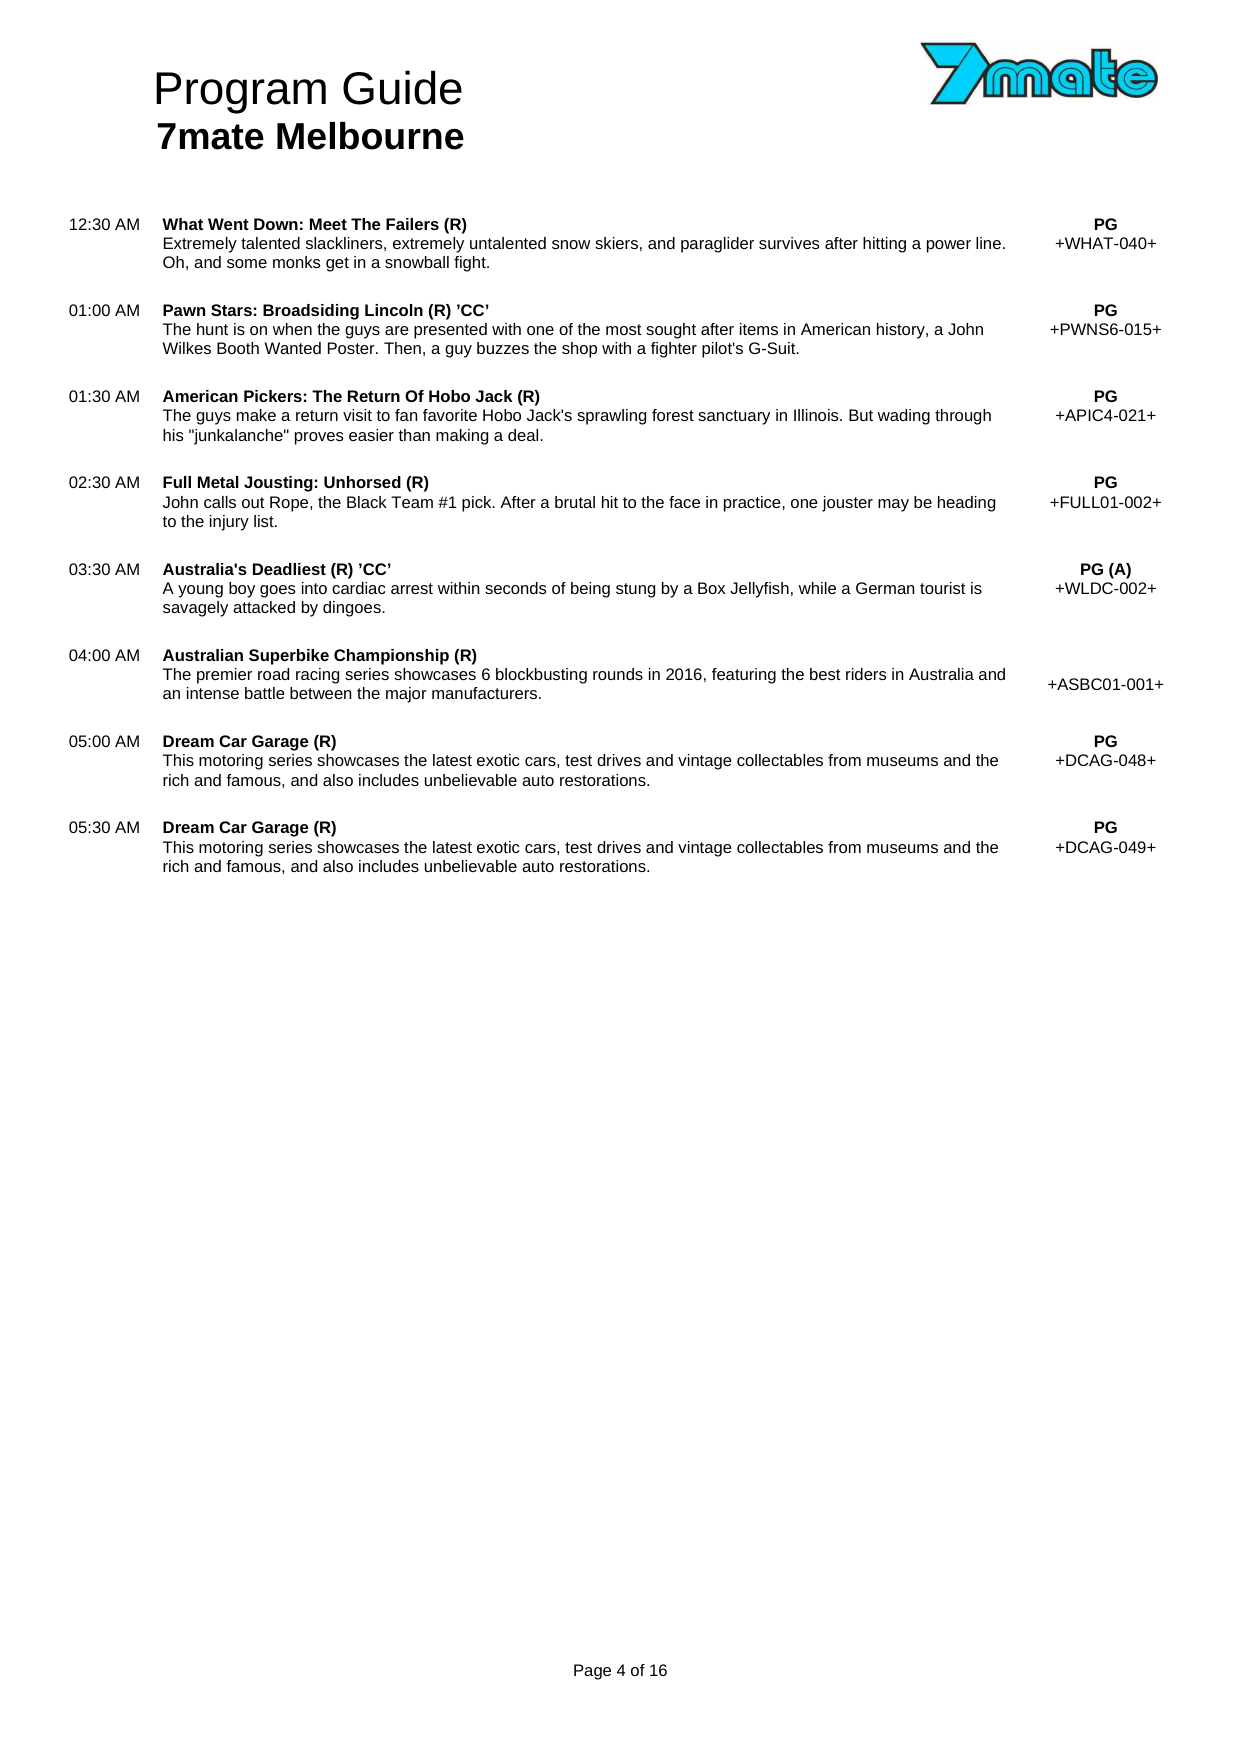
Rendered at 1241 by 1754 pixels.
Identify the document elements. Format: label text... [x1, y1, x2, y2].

table_header 05:00 AM [51, 732, 151, 789]
table_header Dream Car Garage (R) This motoring series showcases the latest exotic cars, test drives and vintage collectables from museums and the rich and famous, and also includes unbelievable auto restorations. [151, 818, 1022, 876]
table_header American Pickers: The Return Of Hobo Jack (R) The guys make a return visit to fan favorite Hobo Jack's sprawling forest sanctuary in Illinois. But wading through his "junkalanche" proves easier than making a deal. [151, 387, 1022, 444]
table_header PG +FULL01-002+ [1022, 473, 1189, 531]
table_header Full Metal Jousting: Unhorsed (R) John calls out Rope, the Black Team #1 pick. After a brutal hit to the face in practice, one jouster may be heading to the injury list. [151, 473, 1022, 531]
table_header 12:30 AM [51, 215, 151, 272]
table_header Australia's Deadliest (R) ’CC’ A young boy goes into cardiac arrest within seconds of being stung by a Box Jellyfish, while a German tourist is savagely attacked by dingoes. [151, 560, 1022, 617]
table_header 04:00 AM [51, 646, 151, 703]
table_header PG +PWNS6-015+ [1022, 301, 1189, 358]
table_header +ASBC01-001+ [1022, 646, 1189, 703]
table_header Dream Car Garage (R) This motoring series showcases the latest exotic cars, test drives and vintage collectables from museums and the rich and famous, and also includes unbelievable auto restorations. [151, 732, 1022, 789]
table_header 02:30 AM [51, 473, 151, 531]
table_header 01:30 AM [51, 387, 151, 444]
table_header Australian Superbike Championship (R) The premier road racing series showcases 6 blockbusting rounds in 2016, featuring the best riders in Australia and an intense battle between the major manufacturers. [151, 646, 1022, 703]
table_header PG +WHAT-040+ [1022, 215, 1189, 272]
picture [920, 41, 1159, 105]
table_header What Went Down: Meet The Failers (R) Extremely talented slackliners, extremely untalented snow skiers, and paraglider survives after hitting a power line. Oh, and some monks get in a snowball fight. [151, 215, 1022, 272]
table_header PG +APIC4-021+ [1022, 387, 1189, 444]
table_header 01:00 AM [51, 301, 151, 358]
table_header 03:30 AM [51, 560, 151, 617]
table_header Pawn Stars: Broadsiding Lincoln (R) ’CC’ The hunt is on when the guys are presented with one of the most sought after items in American history, a John Wilkes Booth Wanted Poster. Then, a guy buzzes the shop with a fighter pilot's G-Suit. [151, 301, 1022, 358]
table_header PG +DCAG-048+ [1022, 732, 1189, 789]
table_header PG (A) +WLDC-002+ [1022, 560, 1189, 617]
table_header PG +DCAG-049+ [1022, 818, 1189, 876]
table_header 05:30 AM [51, 818, 151, 876]
